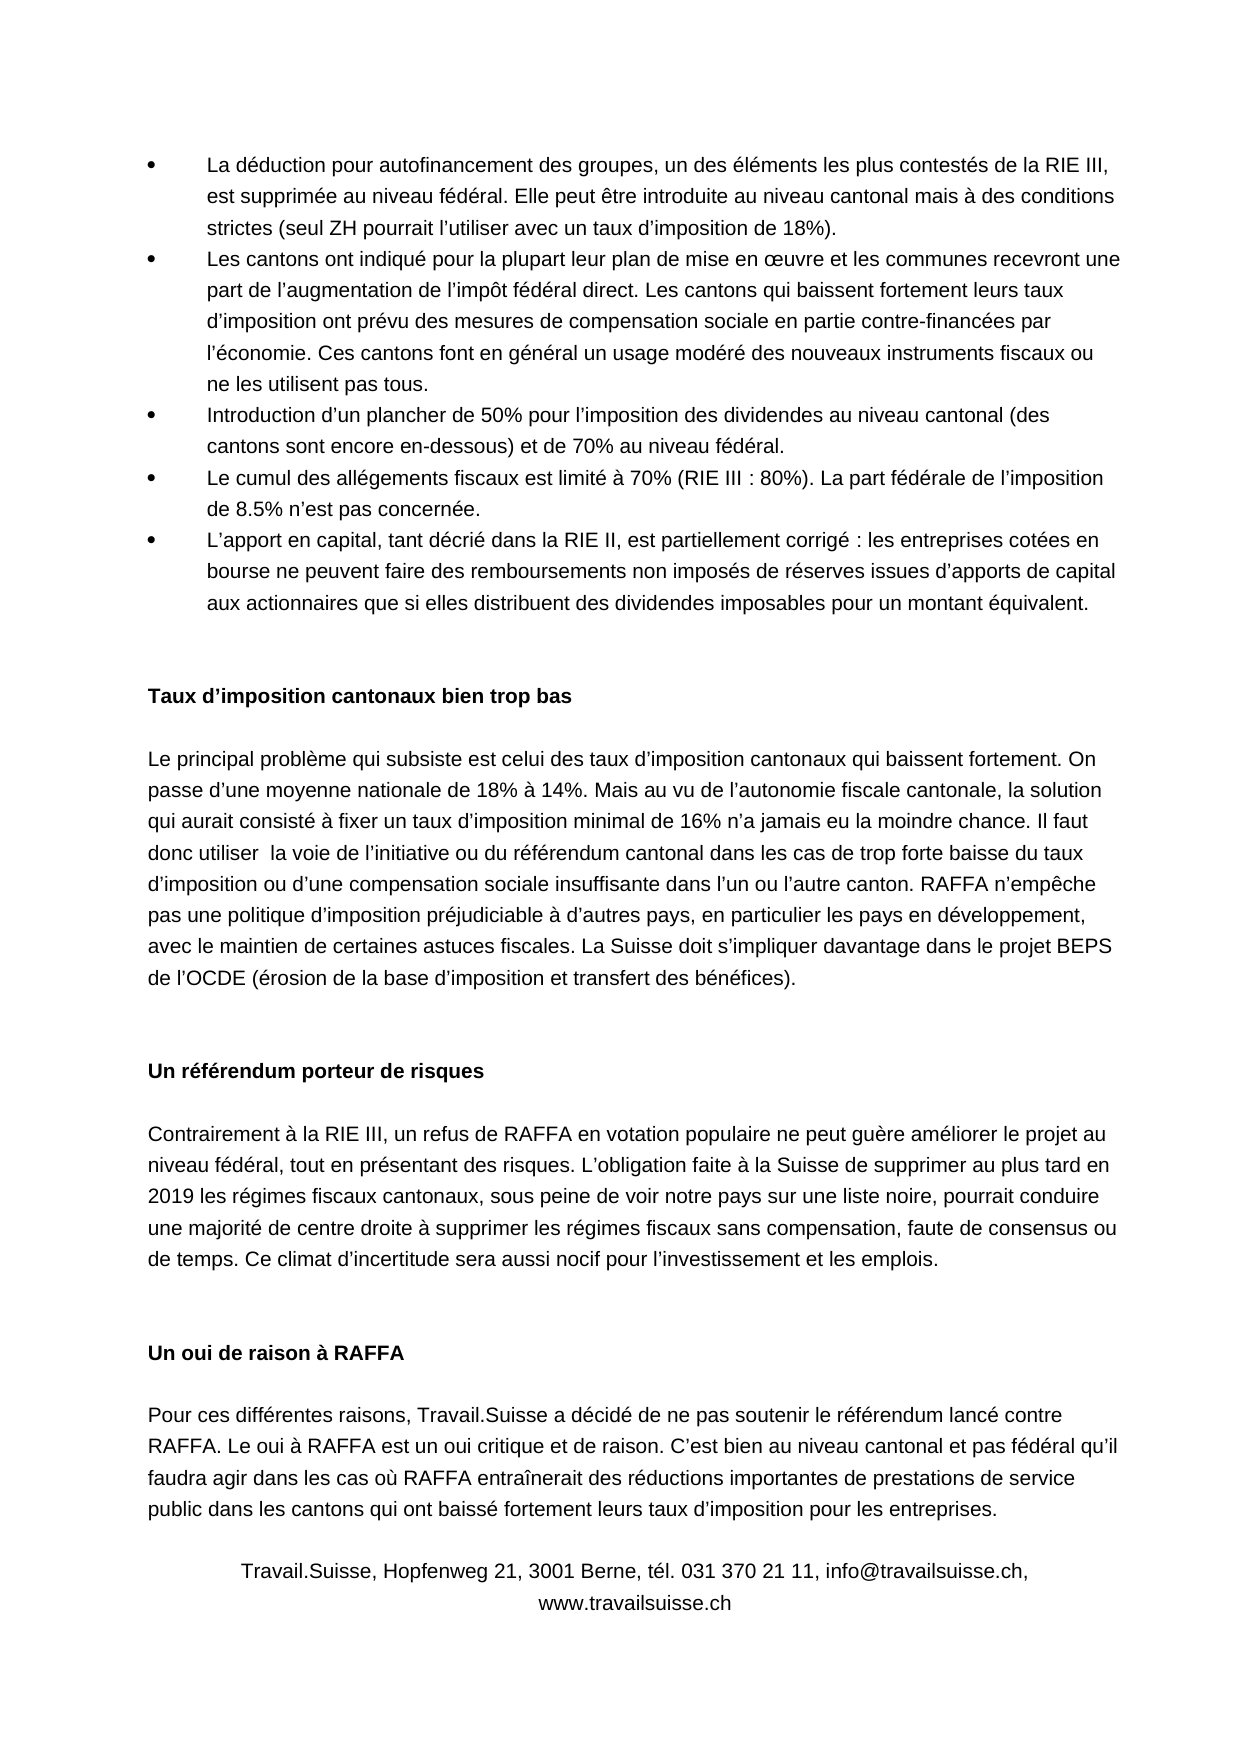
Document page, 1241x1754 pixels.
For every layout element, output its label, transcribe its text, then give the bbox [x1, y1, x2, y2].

list La déduction pour autofinancement des groupes, un des éléments les plus contestés de la RIE III, est supprimée au niveau fédéral. Elle peut être introduite au niveau cantonal mais à des conditions strictes (seul ZH pourrait l’utiliser avec un taux d’imposition de 18%). [148, 148, 1122, 241]
list Le cumul des allégements fiscaux est limité à 70% (RIE III : 80%). La part fédérale de l’imposition de 8.5% n’est pas concernée. [148, 460, 1122, 523]
text Un oui de raison à RAFFA [148, 1335, 1122, 1366]
list L’apport en capital, tant décrié dans la RIE II, est partiellement corrigé : les entreprises cotées en bourse ne peuvent faire des remboursements non imposés de réserves issues d’apports de capital aux actionnaires que si elles distribuent des dividendes imposables pour un montant équivalent. [148, 523, 1122, 616]
text Pour ces différentes raisons, Travail.Suisse a décidé de ne pas soutenir le référendum lancé contre RAFFA. Le oui à RAFFA est un oui critique et de raison. C’est bien au niveau cantonal et pas fédéral qu’il faudra agir dans les cas où RAFFA entraînerait des réductions importantes de prestations de service public dans les cantons qui ont baissé fortement leurs taux d’imposition pour les entreprises. [148, 1398, 1122, 1523]
list Les cantons ont indiqué pour la plupart leur plan de mise en œuvre et les communes recevront une part de l’augmentation de l’impôt fédéral direct. Les cantons qui baissent fortement leurs taux d’imposition ont prévu des mesures de compensation sociale en partie contre-financées par l’économie. Ces cantons font en général un usage modéré des nouveaux instruments fiscaux ou ne les utilisent pas tous. [148, 241, 1122, 398]
text Contrairement à la RIE III, un refus de RAFFA en votation populaire ne peut guère améliorer le projet au niveau fédéral, tout en présentant des risques. L’obligation faite à la Suisse de supprimer au plus tard en 2019 les régimes fiscaux cantonaux, sous peine de voir notre pays sur une liste noire, pourrait conduire une majorité de centre droite à supprimer les régimes fiscaux sans compensation, faute de consensus ou de temps. Ce climat d’incertitude sera aussi nocif pour l’investissement et les emplois. [148, 1116, 1122, 1273]
text Le principal problème qui subsiste est celui des taux d’imposition cantonaux qui baissent fortement. On passe d’une moyenne nationale de 18% à 14%. Mais au vu de l’autonomie fiscale cantonale, la solution qui aurait consisté à fixer un taux d’imposition minimal de 16% n’a jamais eu la moindre chance. Il faut donc utiliser la voie de l’initiative ou du référendum cantonal dans les cas de trop forte baisse du taux d’imposition ou d’une compensation sociale insuffisante dans l’un ou l’autre canton. RAFFA n’empêche pas une politique d’imposition préjudiciable à d’autres pays, en particulier les pays en développement, avec le maintien de certaines astuces fiscales. La Suisse doit s’impliquer davantage dans le projet BEPS de l’OCDE (érosion de la base d’imposition et transfert des bénéfices). [148, 741, 1122, 991]
text Taux d’imposition cantonaux bien trop bas [148, 679, 1122, 710]
text Un référendum porteur de risques [148, 1054, 1122, 1085]
list Introduction d’un plancher de 50% pour l’imposition des dividendes au niveau cantonal (des cantons sont encore en-dessous) et de 70% au niveau fédéral. [148, 398, 1122, 460]
text Travail.Suisse, Hopfenweg 21, 3001 Berne, tél. 031 370 21 11, info@travailsuisse.ch, [148, 1554, 1122, 1585]
text www.travailsuisse.ch [148, 1585, 1122, 1616]
